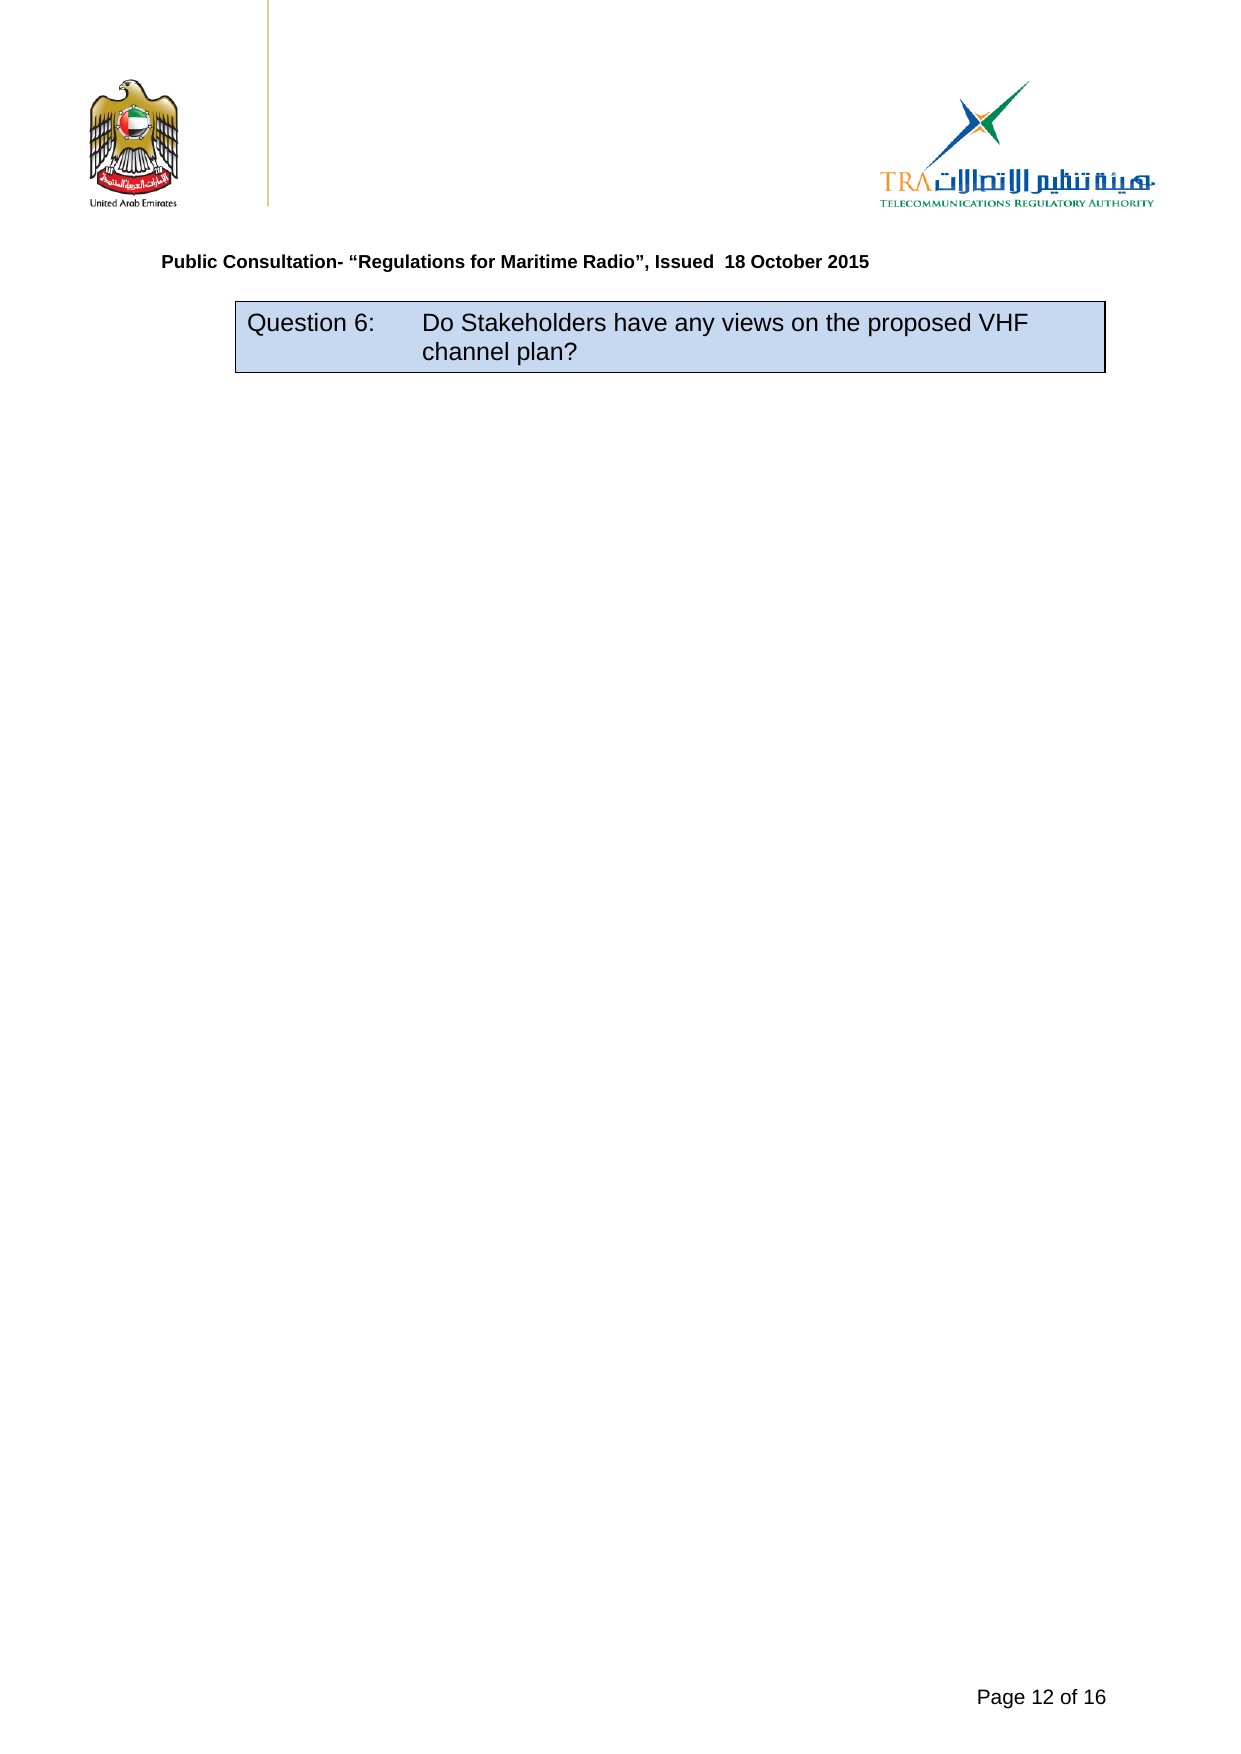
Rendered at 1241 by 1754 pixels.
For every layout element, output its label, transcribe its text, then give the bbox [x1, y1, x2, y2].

table_header Question 6: [236, 302, 411, 372]
picture [0, 0, 1241, 225]
table_header Do Stakeholders have any views on the proposed VHF channel plan? [411, 302, 1104, 372]
